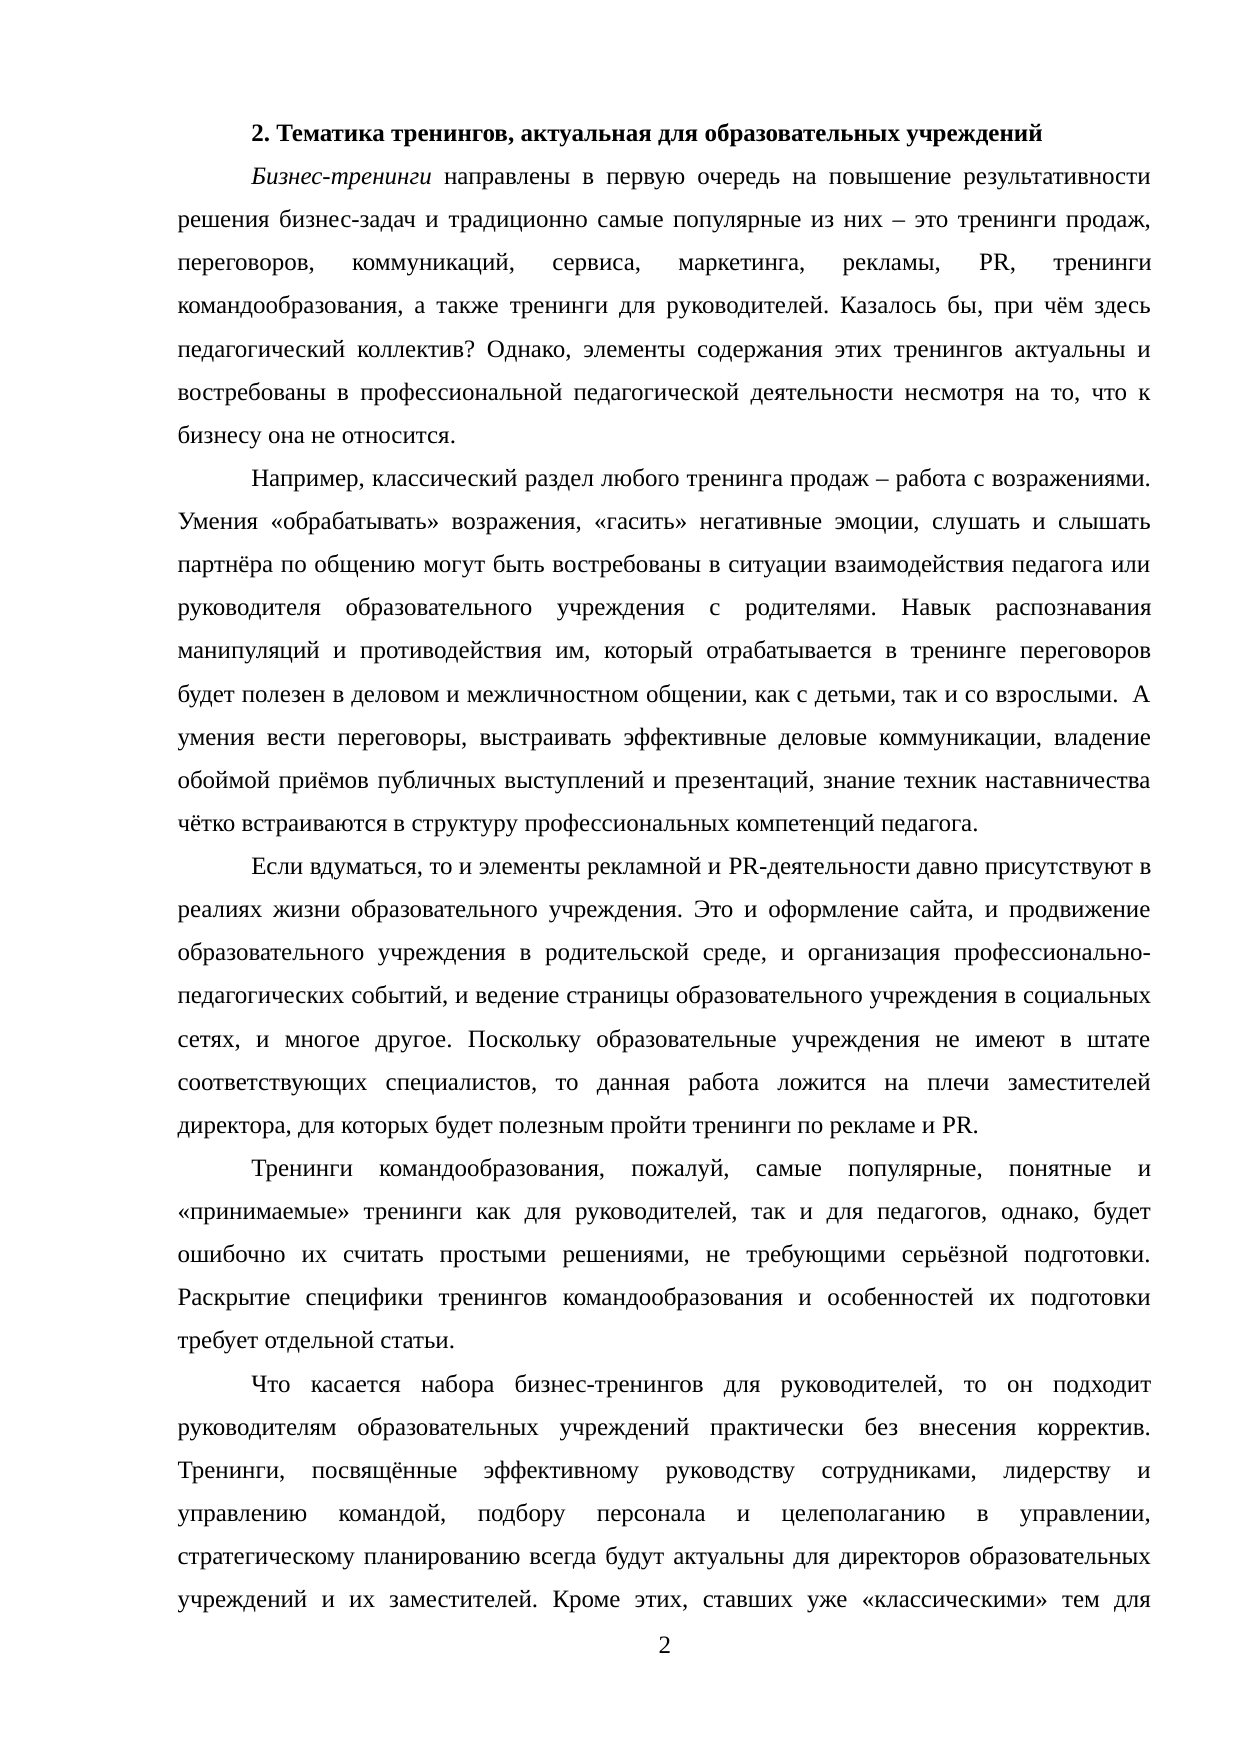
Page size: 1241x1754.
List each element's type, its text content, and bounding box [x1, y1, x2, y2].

text Бизнес-тренинги направлены в первую очередь на повышение результативности решения бизнес-задач и традиционно самые популярные из них – это тренинги продаж, переговоров, коммуникаций, сервиса, маркетинга, рекламы, PR, тренинги командообразования, а также тренинги для руководителей. Казалось бы, при чём здесь педагогический коллектив? Однако, элементы содержания этих тренингов актуальны и востребованы в профессиональной педагогической деятельности несмотря на то, что к бизнесу она не относится. [177, 161, 1152, 449]
text Тренинги командообразования, пожалуй, самые популярные, понятные и «принимаемые» тренинги как для руководителей, так и для педагогов, однако, будет ошибочно их считать простыми решениями, не требующими серьёзной подготовки. Раскрытие специфики тренингов командообразования и особенностей их подготовки требует отдельной статьи. [177, 1153, 1152, 1354]
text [177, 1369, 1152, 1613]
text Если вдуматься, то и элементы рекламной и PR-деятельности давно присутствуют в реалиях жизни образовательного учреждения. Это и оформление сайта, и продвижение образовательного учреждения в родительской среде, и организация профессионально-педагогических событий, и ведение страницы образовательного учреждения в социальных сетях, и многое другое. Поскольку образовательные учреждения не имеют в штате соответствующих специалистов, то данная работа ложится на плечи заместителей директора, для которых будет полезным пройти тренинги по рекламе и PR. [177, 851, 1152, 1139]
text Например, классический раздел любого тренинга продаж – работа с возражениями. Умения «обрабатывать» возражения, «гасить» негативные эмоции, слушать и слышать партнёра по общению могут быть востребованы в ситуации взаимодействия педагога или руководителя образовательного учреждения с родителями. Навык распознавания манипуляций и противодействия им, который отрабатывается в тренинге переговоров будет полезен в деловом и межличностном общении, как с детьми, так и со взрослыми. А умения вести переговоры, выстраивать эффективные деловые коммуникации, владение обоймой приёмов публичных выступлений и презентаций, знание техник наставничества чётко встраиваются в структуру профессиональных компетенций педагога. [177, 463, 1152, 837]
text 2. Тематика тренингов, актуальная для образовательных учреждений [177, 118, 1152, 147]
